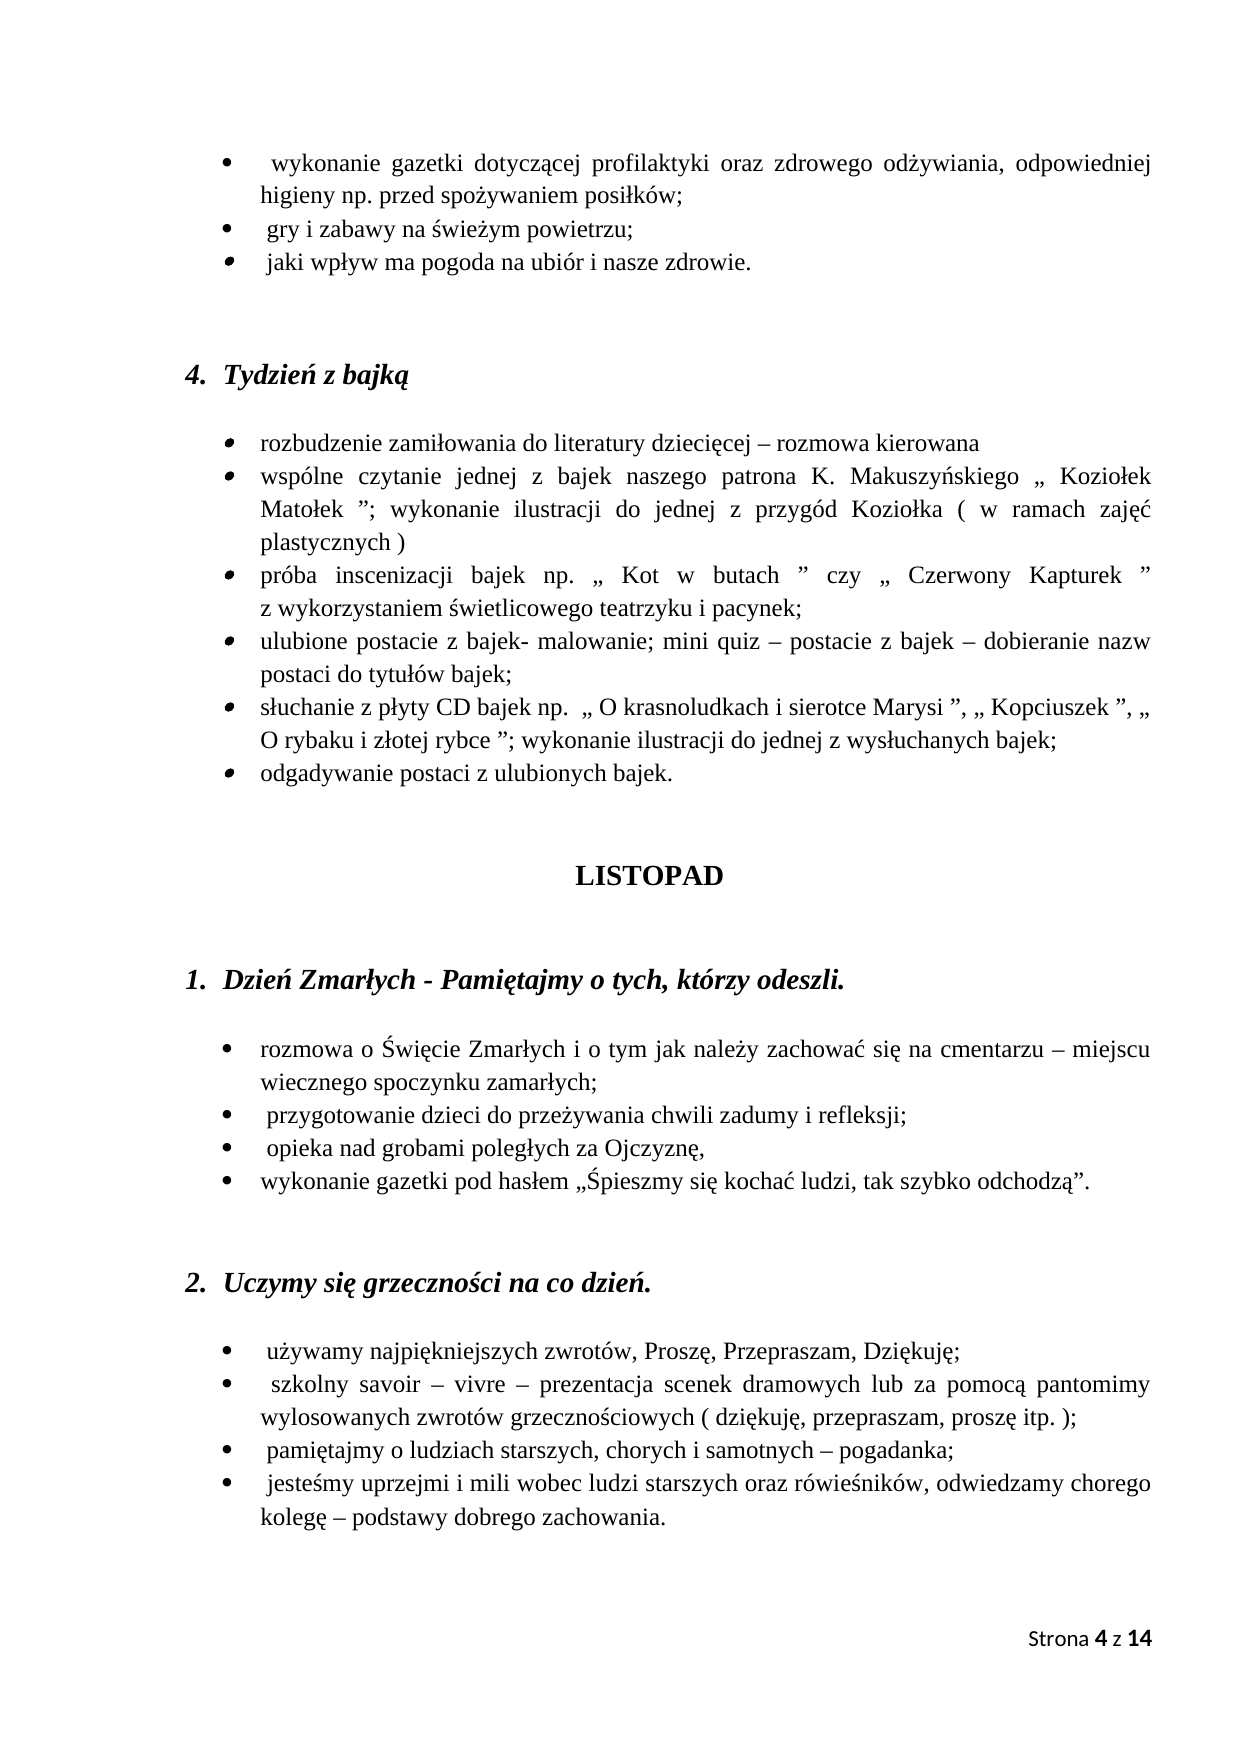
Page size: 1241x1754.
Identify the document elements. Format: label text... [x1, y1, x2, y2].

list odgadywanie postaci z ulubionych bajek. [223, 758, 1152, 787]
list rozmowa o Święcie Zmarłych i o tym jak należy zachować się na cmentarzu – miejscu wiecznego spoczynku zamarłych; [223, 1034, 1152, 1096]
text LISTOPAD [148, 858, 1152, 891]
list Dzień Zmarłych - Pamiętajmy o tych, którzy odeszli. [185, 962, 1152, 996]
list rozbudzenie zamiłowania do literatury dziecięcej – rozmowa kierowana [223, 428, 1152, 457]
list używamy najpiękniejszych zwrotów, Proszę, Przepraszam, Dziękuję; [223, 1336, 1152, 1365]
list wykonanie gazetki dotyczącej profilaktyki oraz zdrowego odżywiania, odpowiedniej higieny np. przed spożywaniem posiłków; [223, 148, 1152, 209]
list słuchanie z płyty CD bajek np. „ O krasnoludkach i sierotce Marysi ”, „ Kopciuszek ”, „ O rybaku i złotej rybce ”; wykonanie ilustracji do jednej z wysłuchanych bajek; [223, 692, 1152, 754]
list jaki wpływ ma pogoda na ubiór i nasze zdrowie. [223, 247, 1152, 275]
list przygotowanie dzieci do przeżywania chwili zadumy i refleksji; [223, 1100, 1152, 1128]
list Tydzień z bajką [185, 357, 1152, 390]
list opieka nad grobami poległych za Ojczyznę, [223, 1133, 1152, 1162]
list ulubione postacie z bajek- malowanie; mini quiz – postacie z bajek – dobieranie nazw postaci do tytułów bajek; [223, 626, 1152, 688]
list jesteśmy uprzejmi i mili wobec ludzi starszych oraz rówieśników, odwiedzamy chorego kolegę – podstawy dobrego zachowania. [223, 1468, 1152, 1530]
list gry i zabawy na świeżym powietrzu; [223, 214, 1152, 242]
list wykonanie gazetki pod hasłem „Śpieszmy się kochać ludzi, tak szybko odchodzą”. [223, 1166, 1152, 1194]
list Uczymy się grzeczności na co dzień. [185, 1265, 1152, 1298]
list szkolny savoir – vivre – prezentacja scenek dramowych lub za pomocą pantomimy wylosowanych zwrotów grzecznościowych ( dziękuję, przepraszam, proszę itp. ); [223, 1369, 1152, 1431]
list pamiętajmy o ludziach starszych, chorych i samotnych – pogadanka; [223, 1436, 1152, 1464]
list wspólne czytanie jednej z bajek naszego patrona K. Makuszyńskiego „ Koziołek Matołek ”; wykonanie ilustracji do jednej z przygód Koziołka ( w ramach zajęć plastycznych ) [223, 461, 1152, 556]
list próba inscenizacji bajek np. „ Kot w butach ” czy „ Czerwony Kapturek ” z wykorzystaniem świetlicowego teatrzyku i pacynek; [223, 560, 1152, 622]
